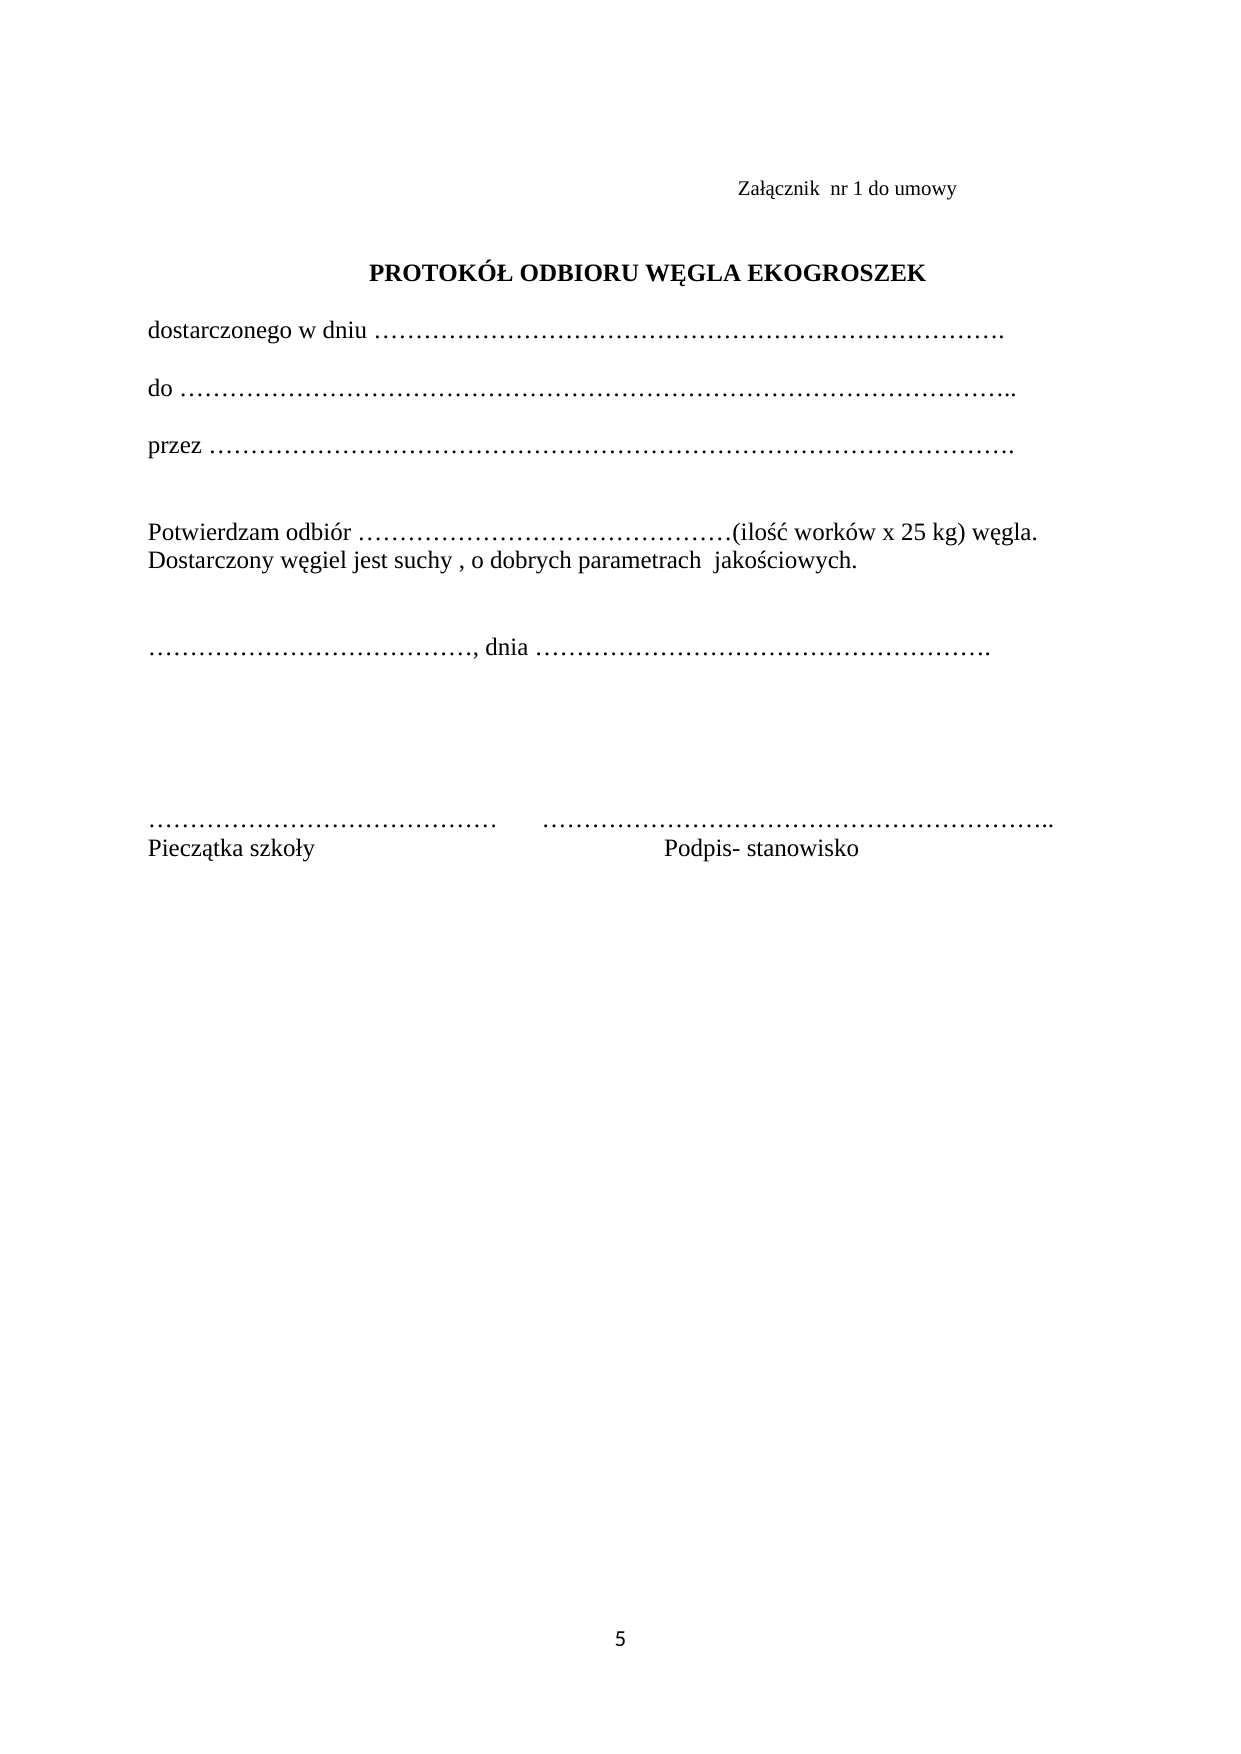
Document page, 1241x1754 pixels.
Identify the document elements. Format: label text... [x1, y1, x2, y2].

text Potwierdzam odbiór ………………………………………(ilość worków x 25 kg) węgla. [148, 517, 1093, 545]
text przez ……………………………………………………………………………………. [148, 430, 1093, 459]
text PROTOKÓŁ ODBIORU WĘGLA EKOGROSZEK [148, 258, 1093, 287]
text Dostarczony węgiel jest suchy , o dobrych parametrach jakościowych. [148, 545, 1093, 574]
text …………………………………, dnia ………………………………………………. [148, 632, 1093, 660]
text Pieczątka szkoły Podpis- stanowisko [148, 833, 1093, 862]
text do ……………………………………………………………………………………….. [148, 373, 1093, 402]
text …………………………………… …………………………………………………….. [148, 804, 1093, 833]
text Załącznik nr 1 do umowy [148, 176, 1093, 200]
text dostarczonego w dniu …………………………………………………………………. [148, 315, 1093, 344]
